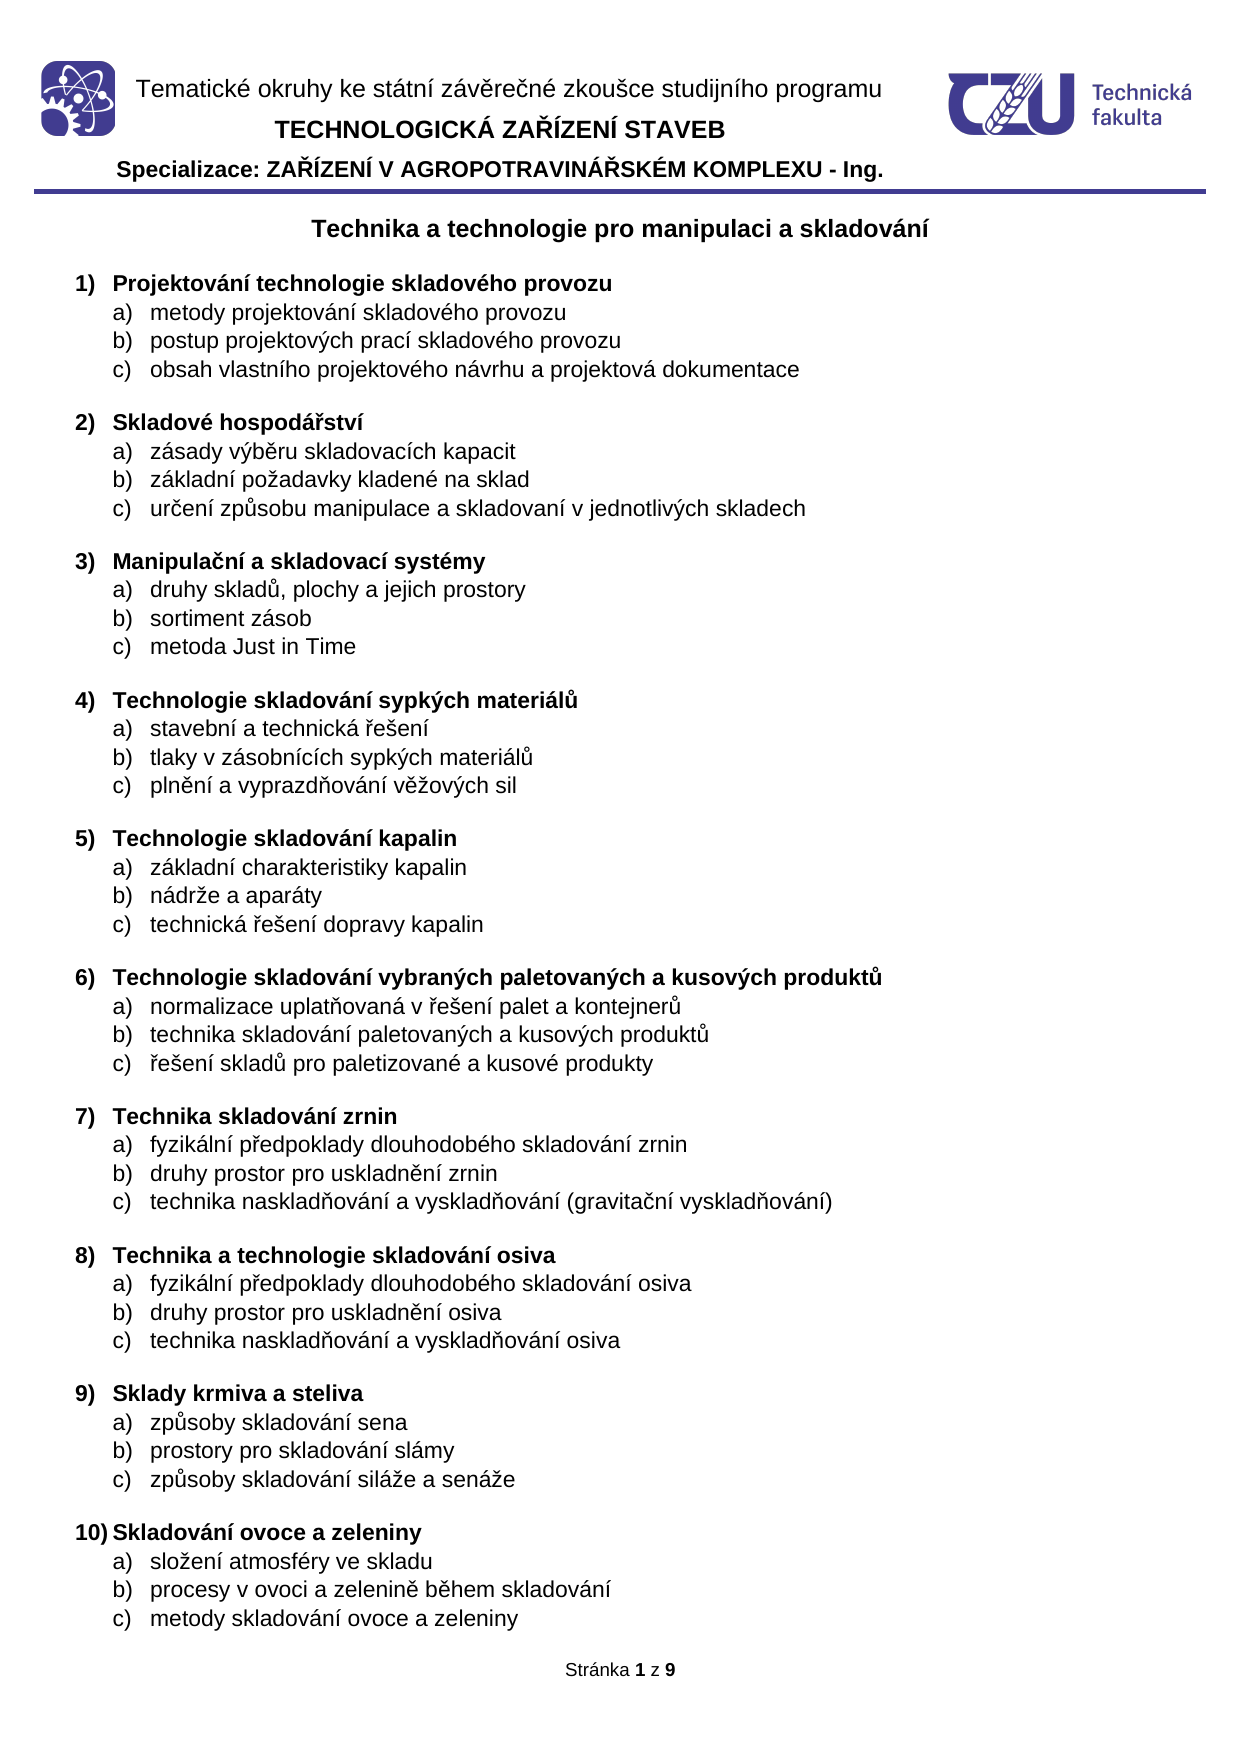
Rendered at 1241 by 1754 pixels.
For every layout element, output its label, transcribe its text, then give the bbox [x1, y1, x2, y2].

list řešení skladů pro paletizované a kusové produkty [112, 1049, 1165, 1076]
list normalizace uplatňovaná v řešení palet a kontejnerů [112, 993, 1165, 1019]
list Skladové hospodářství [75, 409, 1165, 436]
list Technologie skladování vybraných paletovaných a kusových produktů [75, 964, 1165, 991]
list stavební a technická řešení [112, 715, 1165, 741]
list technika naskladňování a vyskladňování (gravitační vyskladňování) [112, 1188, 1165, 1214]
list technika naskladňování a vyskladňování osiva [112, 1327, 1165, 1353]
picture [902, 27, 1234, 182]
list Technika skladování zrnin [75, 1103, 1165, 1129]
list metoda Just in Time [112, 633, 1165, 659]
list procesy v ovoci a zelenině během skladování [112, 1576, 1165, 1602]
list plnění a vyprazdňování věžových sil [112, 772, 1165, 798]
list prostory pro skladování slámy [112, 1437, 1165, 1464]
list metody projektování skladového provozu [112, 299, 1165, 325]
list zásady výběru skladovacích kapacit [112, 438, 1165, 464]
list druhy prostor pro uskladnění osiva [112, 1298, 1165, 1325]
list druhy prostor pro uskladnění zrnin [112, 1160, 1165, 1186]
list fyzikální předpoklady dlouhodobého skladování zrnin [112, 1131, 1165, 1158]
list tlaky v zásobnících sypkých materiálů [112, 743, 1165, 770]
list způsoby skladování sena [112, 1409, 1165, 1435]
picture [41, 61, 115, 136]
list Skladování ovoce a zeleniny [75, 1519, 1165, 1546]
list Sklady krmiva a steliva [75, 1380, 1165, 1407]
list Projektování technologie skladového provozu [75, 270, 1165, 297]
list základní požadavky kladené na sklad [112, 466, 1165, 492]
list druhy skladů, plochy a jejich prostory [112, 576, 1165, 603]
list Technologie skladování kapalin [75, 825, 1165, 852]
list nádrže a aparáty [112, 882, 1165, 909]
list určení způsobu manipulace a skladovaní v jednotlivých skladech [112, 494, 1165, 521]
list složení atmosféry ve skladu [112, 1548, 1165, 1574]
list obsah vlastního projektového návrhu a projektová dokumentace [112, 356, 1165, 382]
list technická řešení dopravy kapalin [112, 911, 1165, 937]
list Technologie skladování sypkých materiálů [75, 687, 1165, 713]
list základní charakteristiky kapalin [112, 854, 1165, 880]
list způsoby skladování siláže a senáže [112, 1466, 1165, 1492]
list metody skladování ovoce a zeleniny [112, 1604, 1165, 1631]
list sortiment zásob [112, 605, 1165, 631]
list technika skladování paletovaných a kusových produktů [112, 1021, 1165, 1047]
text Technika a technologie pro manipulaci a skladování [75, 214, 1165, 243]
list fyzikální předpoklady dlouhodobého skladování osiva [112, 1270, 1165, 1296]
list Technika a technologie skladování osiva [75, 1242, 1165, 1268]
list postup projektových prací skladového provozu [112, 327, 1165, 354]
list Manipulační a skladovací systémy [75, 548, 1165, 574]
